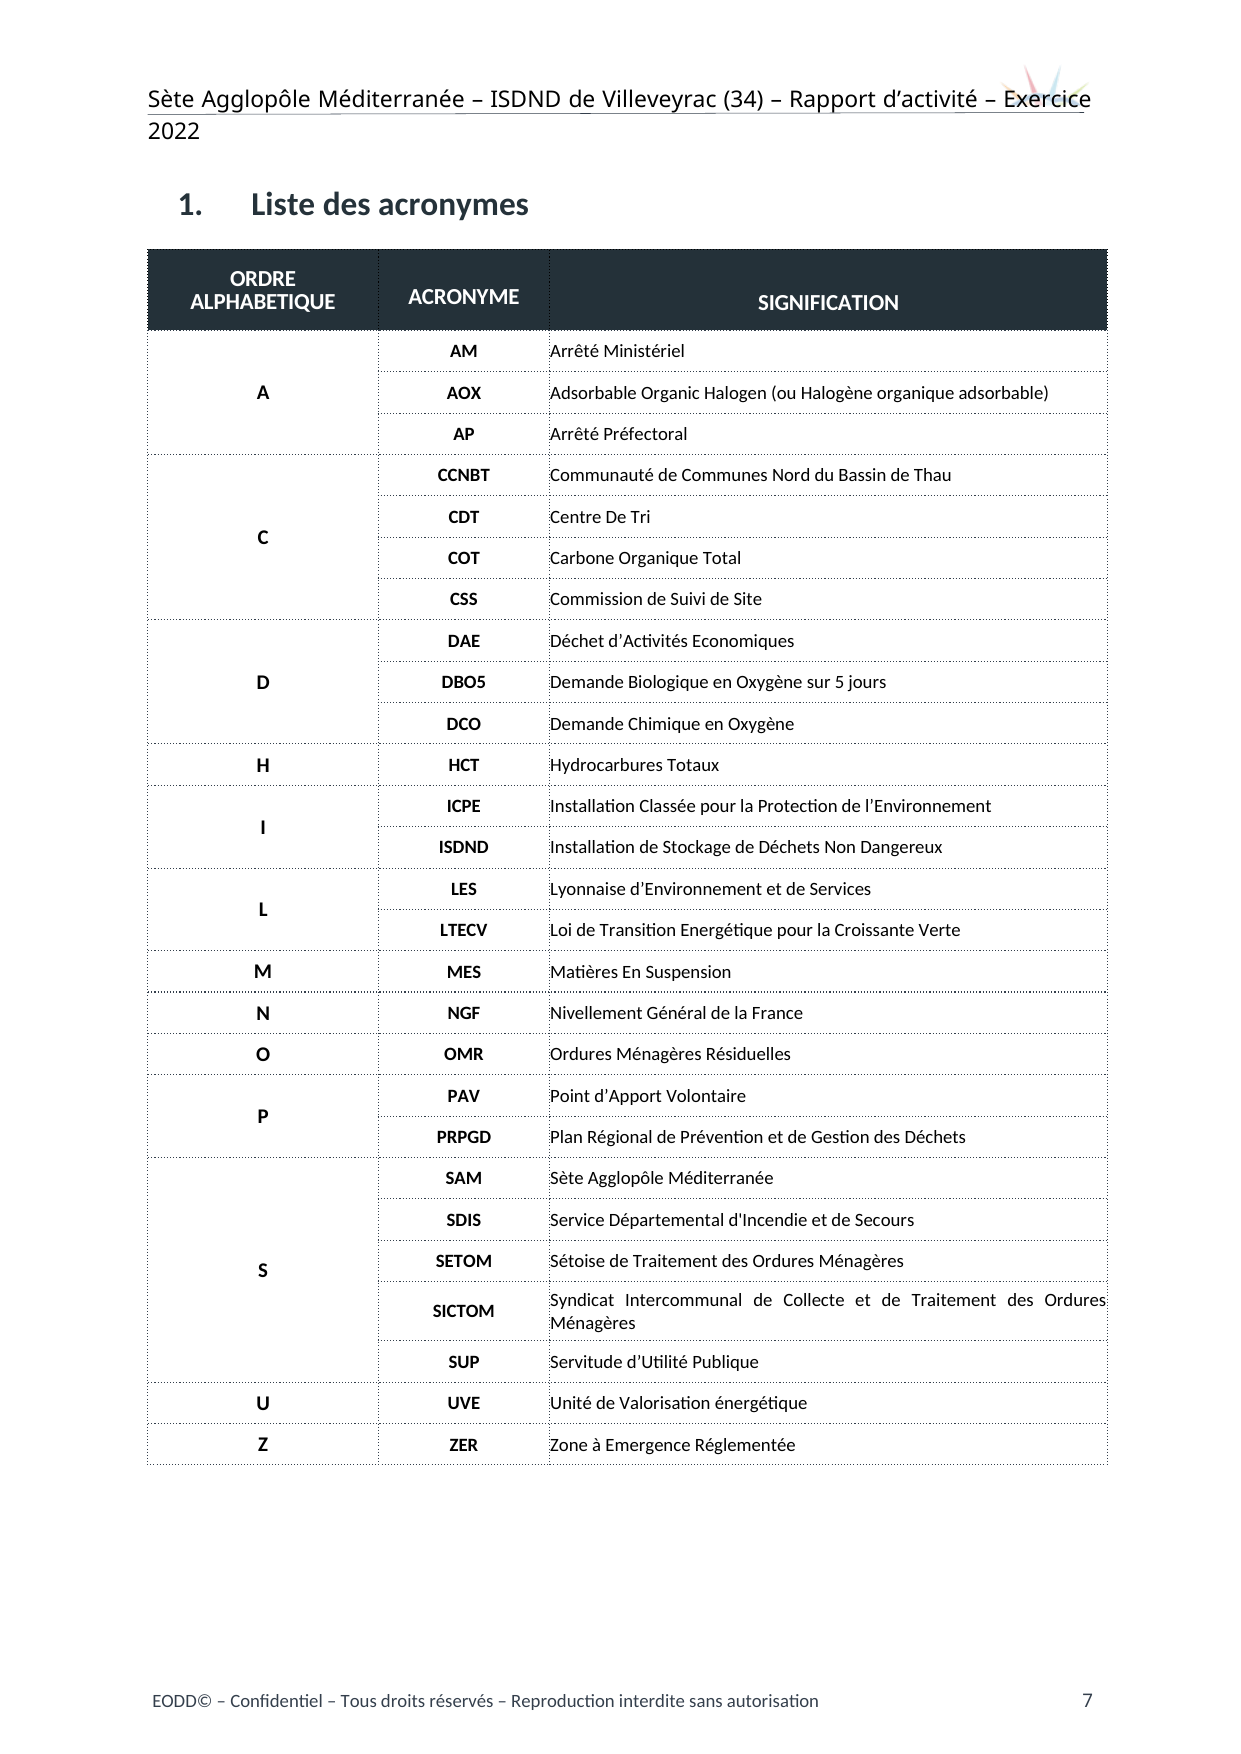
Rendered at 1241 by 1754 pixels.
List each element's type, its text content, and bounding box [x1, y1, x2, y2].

table_cell U [148, 1382, 378, 1423]
table_cell HCT [378, 743, 549, 785]
table_cell PAV [378, 1074, 549, 1116]
table_cell Servitude d’Utilité Publique [549, 1340, 1107, 1382]
table_cell SUP [378, 1340, 549, 1382]
table_cell ISDND [378, 826, 549, 867]
table_cell NGF [378, 991, 549, 1033]
table_cell Demande Biologique en Oxygène sur 5 jours [549, 661, 1107, 702]
table_cell A [148, 330, 378, 454]
table_cell Service Départemental d'Incendie et de Secours [549, 1198, 1107, 1239]
table_cell Arrêté Préfectoral [549, 413, 1107, 454]
table_cell D [148, 619, 378, 743]
table_cell AP [378, 413, 549, 454]
table_cell Plan Régional de Prévention et de Gestion des Déchets [549, 1116, 1107, 1157]
table_cell Communauté de Communes Nord du Bassin de Thau [549, 454, 1107, 495]
table_cell DAE [378, 619, 549, 661]
table_cell DBO5 [378, 661, 549, 702]
table_cell C [148, 454, 378, 619]
table_cell Loi de Transition Energétique pour la Croissante Verte [549, 909, 1107, 950]
table_cell Adsorbable Organic Halogen (ou Halogène organique adsorbable) [549, 371, 1107, 412]
table_cell PRPGD [378, 1116, 549, 1157]
table_cell O [148, 1033, 378, 1074]
table_cell AOX [378, 371, 549, 412]
table_cell Ordures Ménagères Résiduelles [549, 1033, 1107, 1074]
table_cell Centre De Tri [549, 495, 1107, 537]
table_cell Installation de Stockage de Déchets Non Dangereux [549, 826, 1107, 867]
table_cell SAM [378, 1157, 549, 1198]
table_cell MES [378, 950, 549, 991]
table_cell Unité de Valorisation énergétique [549, 1382, 1107, 1423]
table_cell Installation Classée pour la Protection de l’Environnement [549, 785, 1107, 826]
table_header SIGNIFICATION [549, 249, 1107, 330]
table_cell Matières En Suspension [549, 950, 1107, 991]
table_cell SDIS [378, 1198, 549, 1239]
table_cell ZER [378, 1423, 549, 1464]
table_cell AM [378, 330, 549, 371]
table_cell Nivellement Général de la France [549, 991, 1107, 1033]
table_cell COT [378, 537, 549, 578]
picture [991, 57, 1090, 111]
table_cell CDT [378, 495, 549, 537]
table_cell L [148, 868, 378, 950]
table_cell N [148, 991, 378, 1033]
table_cell LTECV [378, 909, 549, 950]
table_cell I [148, 785, 378, 867]
table_cell Sète Agglopôle Méditerranée [549, 1157, 1107, 1198]
table_header ACRONYME [378, 249, 549, 330]
table_cell H [148, 743, 378, 785]
table_cell Commission de Suivi de Site [549, 578, 1107, 619]
table_cell Carbone Organique Total [549, 537, 1107, 578]
table_cell OMR [378, 1033, 549, 1074]
table_cell Zone à Emergence Réglementée [549, 1423, 1107, 1464]
table_cell SICTOM [378, 1281, 549, 1340]
table_cell Arrêté Ministériel [549, 330, 1107, 371]
table_header ORDRE ALPHABETIQUE [148, 249, 378, 330]
table_cell P [148, 1074, 378, 1157]
table_cell Point d’Apport Volontaire [549, 1074, 1107, 1116]
table_cell Hydrocarbures Totaux [549, 743, 1107, 785]
table_cell DCO [378, 702, 549, 743]
table_cell CCNBT [378, 454, 549, 495]
table_cell Z [148, 1423, 378, 1464]
table_cell M [148, 950, 378, 991]
table_cell Syndicat Intercommunal de Collecte et de Traitement des Ordures Ménagères [549, 1281, 1107, 1340]
table_cell Demande Chimique en Oxygène [549, 702, 1107, 743]
table_cell UVE [378, 1382, 549, 1423]
table_cell LES [378, 868, 549, 909]
table_cell SETOM [378, 1240, 549, 1281]
table_cell S [148, 1157, 378, 1382]
table_cell Sétoise de Traitement des Ordures Ménagères [549, 1240, 1107, 1281]
table_cell Déchet d’Activités Economiques [549, 619, 1107, 661]
table_cell Lyonnaise d’Environnement et de Services [549, 868, 1107, 909]
table_cell ICPE [378, 785, 549, 826]
table_cell CSS [378, 578, 549, 619]
